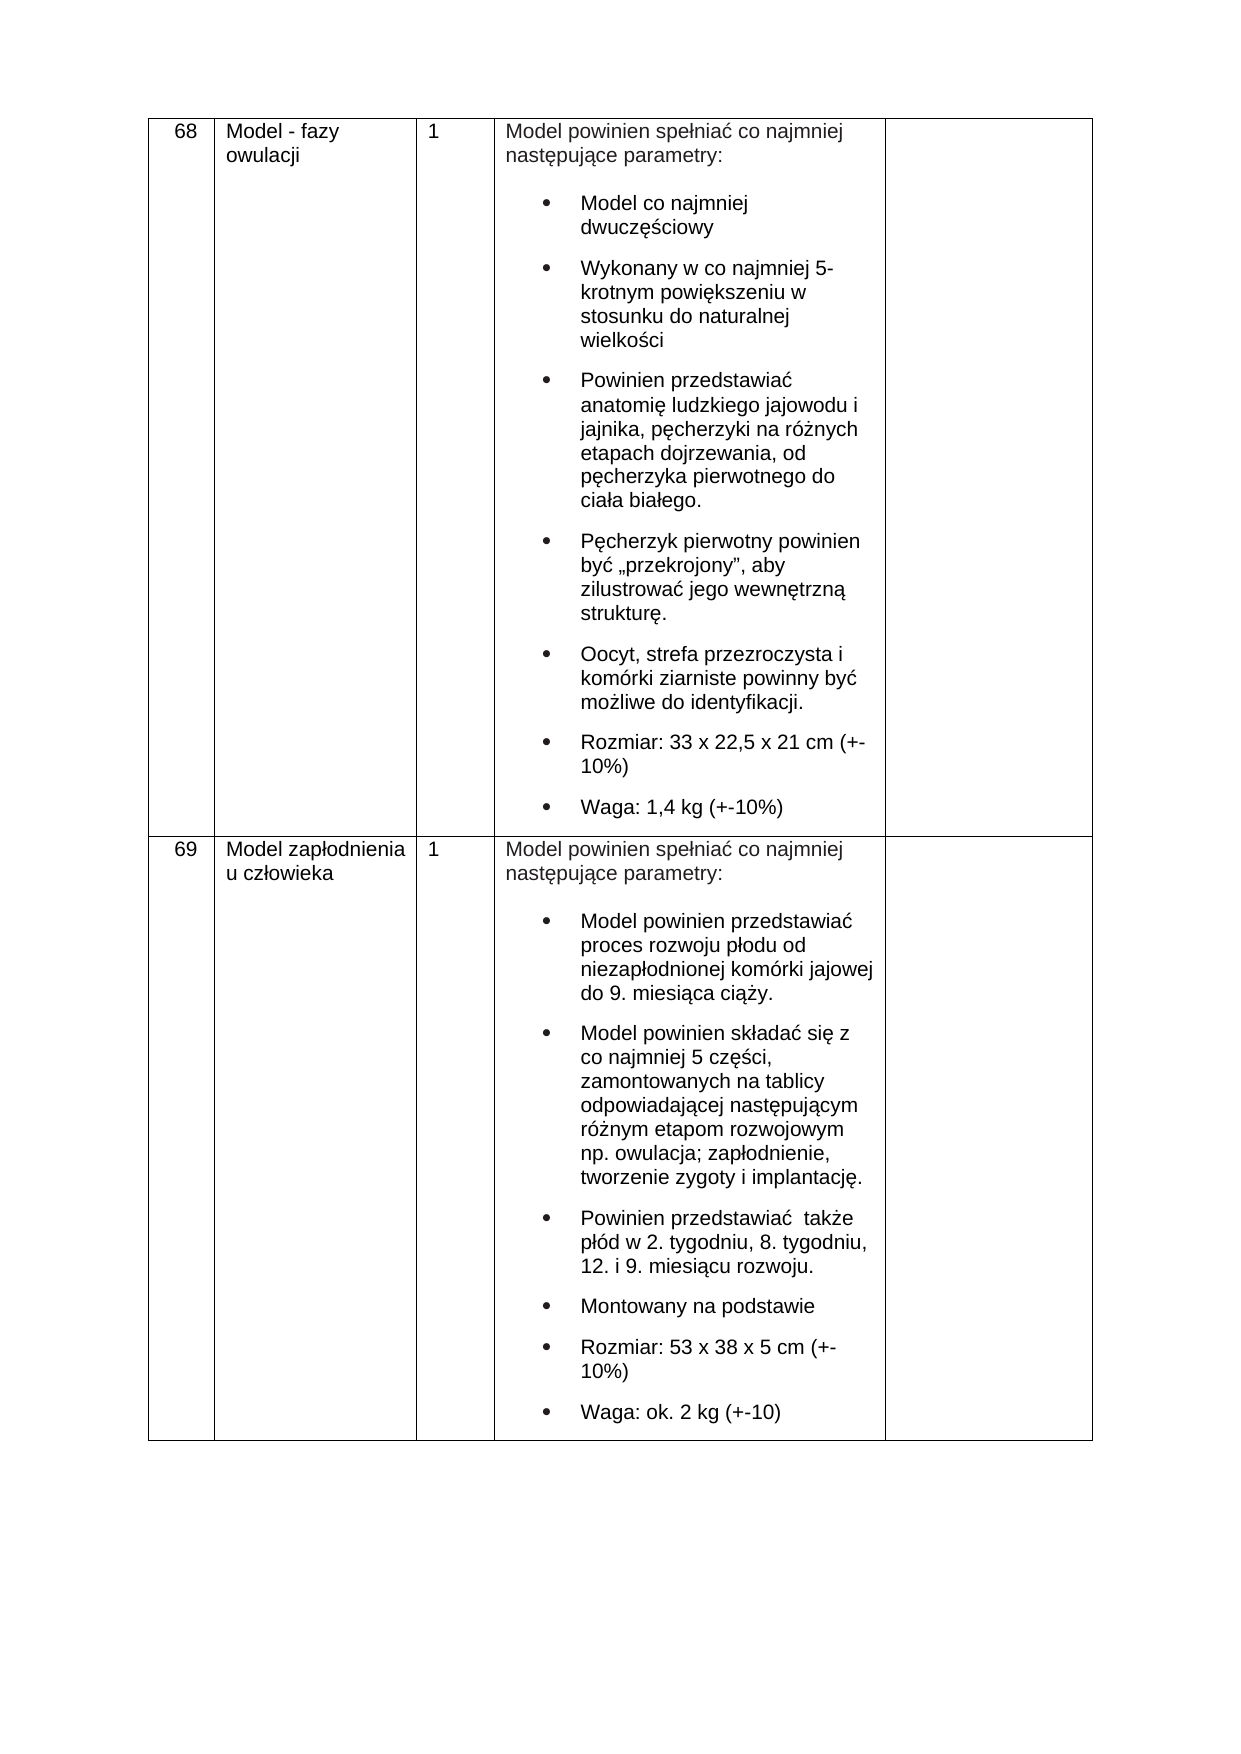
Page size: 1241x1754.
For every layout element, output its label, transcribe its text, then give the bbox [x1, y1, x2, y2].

table_cell Model - fazy owulacji [215, 119, 416, 836]
table_cell [886, 837, 1092, 1440]
table_cell Model powinien spełniać co najmniej następujące parametry: Model powinien przedstawiać proces rozwoju płodu od niezapłodnionej komórki jajowej do 9. miesiąca ciąży. Model powinien składać się z co najmniej 5 części, zamontowanych na tablicy odpowiadającej następującym różnym etapom rozwojowym np. owulacja; zapłodnienie, tworzenie zygoty i implantację. Powinien przedstawiać także płód w 2. tygodniu, 8. tygodniu, 12. i 9. miesiącu rozwoju. Montowany na podstawie Rozmiar: 53 x 38 x 5 cm (+-10%) Waga: ok. 2 kg (+-10) [495, 837, 885, 1440]
table_cell 69 [149, 837, 214, 1440]
table_cell Model powinien spełniać co najmniej następujące parametry: Model co najmniej dwuczęściowy Wykonany w co najmniej 5-krotnym powiększeniu w stosunku do naturalnej wielkości Powinien przedstawiać anatomię ludzkiego jajowodu i jajnika, pęcherzyki na różnych etapach dojrzewania, od pęcherzyka pierwotnego do ciała białego. Pęcherzyk pierwotny powinien być „przekrojony”, aby zilustrować jego wewnętrzną strukturę. Oocyt, strefa przezroczysta i komórki ziarniste powinny być możliwe do identyfikacji. Rozmiar: 33 x 22,5 x 21 cm (+-10%) Waga: 1,4 kg (+-10%) [495, 119, 885, 836]
table_cell 1 [417, 837, 494, 1440]
table_cell Model zapłodnienia u człowieka [215, 837, 416, 1440]
table_cell 68 [149, 119, 214, 836]
table_cell 1 [417, 119, 494, 836]
table_cell [886, 119, 1092, 836]
